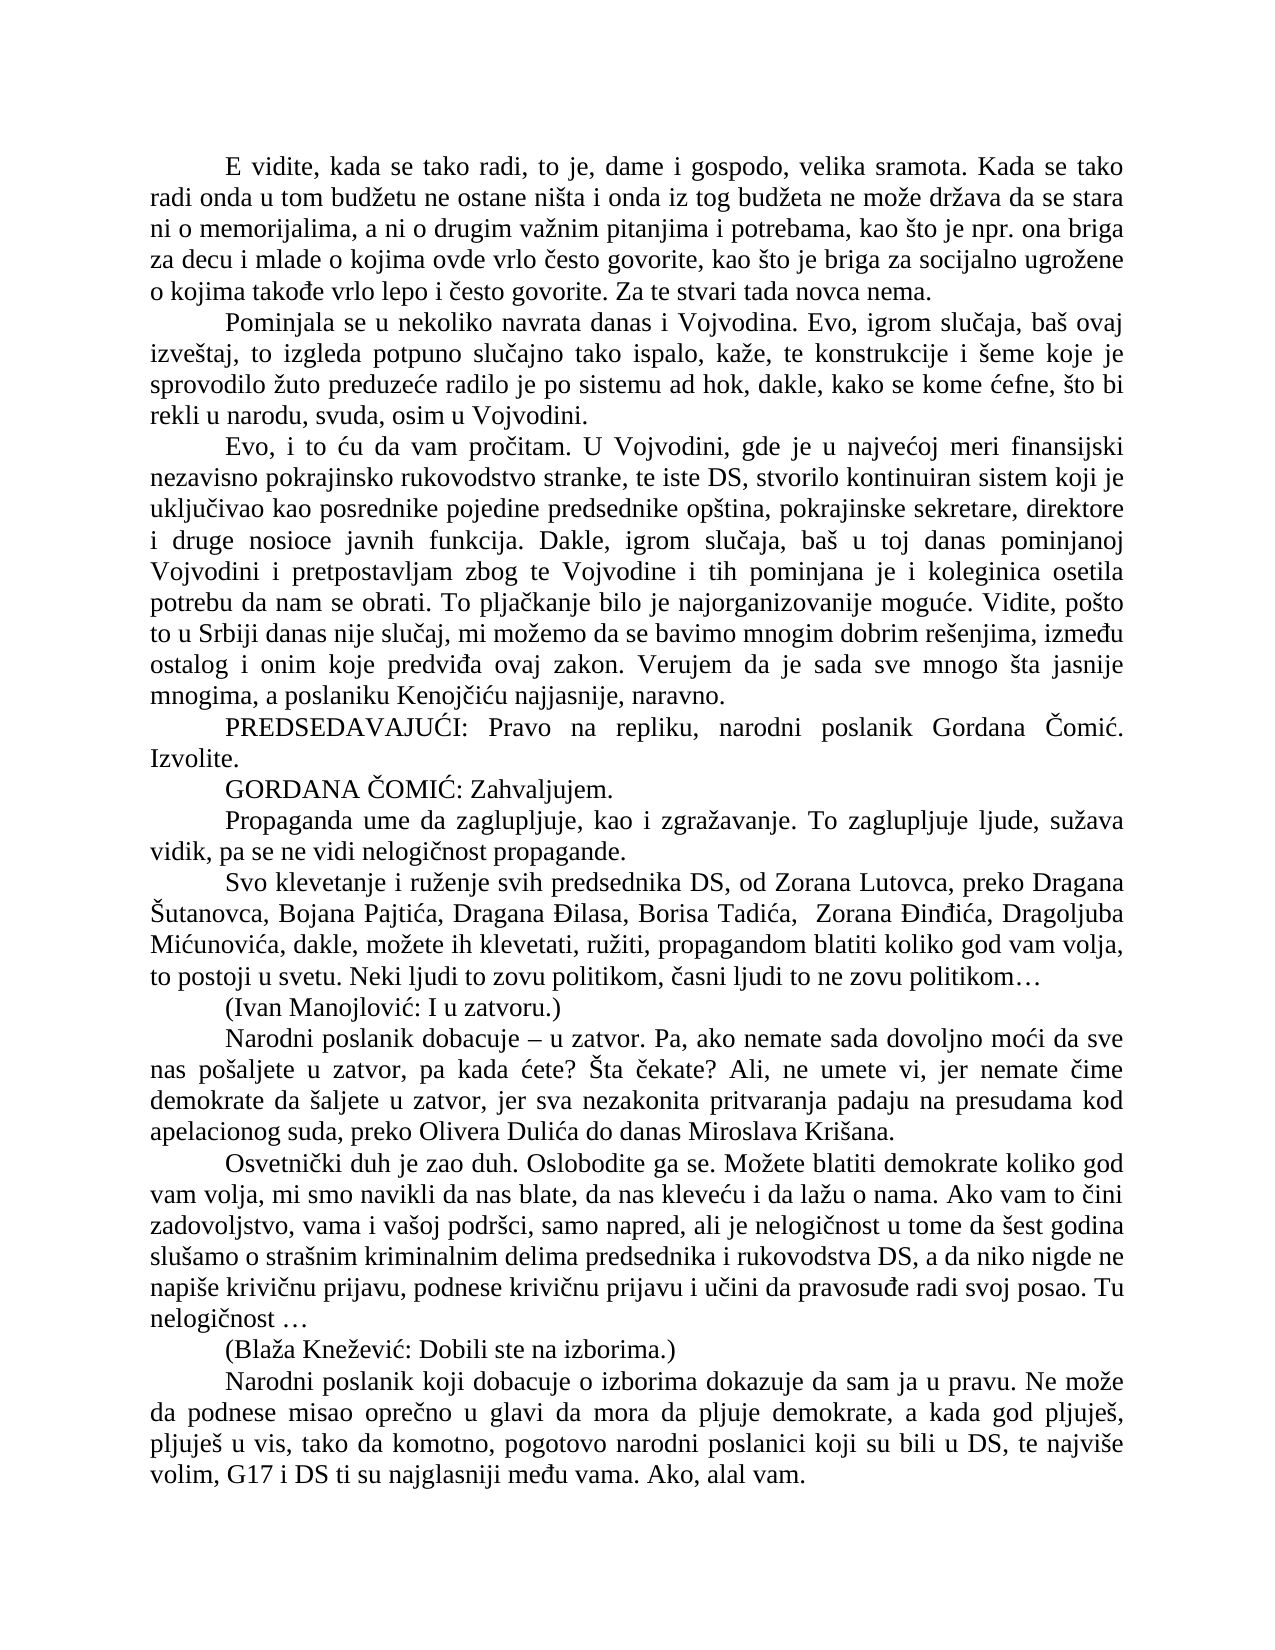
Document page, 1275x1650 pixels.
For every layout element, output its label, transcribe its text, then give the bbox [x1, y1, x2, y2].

text GORDANA ČOMIĆ: Zahvaljujem. [150, 773, 1125, 804]
text Pominjala se u nekoliko navrata danas i Vojvodina. Evo, igrom slučaja, baš ovaj izveštaj, to izgleda potpuno slučajno tako ispalo, kaže, te konstrukcije i šeme koje je sprovodilo žuto preduzeće radilo je po sistemu ad hok, dakle, kako se kome ćefne, što bi rekli u narodu, svuda, osim u Vojvodini. [150, 306, 1125, 430]
text Narodni poslanik dobacuje – u zatvor. Pa, ako nemate sada dovoljno moći da sve nas pošaljete u zatvor, pa kada ćete? Šta čekate? Ali, ne umete vi, jer nemate čime demokrate da šaljete u zatvor, jer sva nezakonita pritvaranja padaju na presudama kod apelacionog suda, preko Olivera Dulića do danas Miroslava Krišana. [150, 1022, 1125, 1147]
text PREDSEDAVAJUĆI: Pravo na repliku, narodni poslanik Gordana Čomić. Izvolite. [150, 711, 1125, 773]
text (Ivan Manojlović: I u zatvoru.) [150, 991, 1125, 1022]
text Svo klevetanje i ruženje svih predsednika DS, od Zorana Lutovca, preko Dragana Šutanovca, Bojana Pajtića, Dragana Đilasa, Borisa Tadića, Zorana Đinđića, Dragoljuba Mićunovića, dakle, možete ih klevetati, ružiti, propagandom blatiti koliko god vam volja, to postoji u svetu. Neki ljudi to zovu politikom, časni ljudi to ne zovu politikom… [150, 866, 1125, 991]
text Propaganda ume da zaglupljuje, kao i zgražavanje. To zaglupljuje ljude, sužava vidik, pa se ne vidi nelogičnost propagande. [150, 804, 1125, 866]
text (Blaža Knežević: Dobili ste na izborima.) [150, 1333, 1125, 1365]
text Osvetnički duh je zao duh. Oslobodite ga se. Možete blatiti demokrate koliko god vam volja, mi smo navikli da nas blate, da nas kleveću i da lažu o nama. Ako vam to čini zadovoljstvo, vama i vašoj podršci, samo napred, ali je nelogičnost u tome da šest godina slušamo o strašnim kriminalnim delima predsednika i rukovodstva DS, a da niko nigde ne napiše krivičnu prijavu, podnese krivičnu prijavu i učini da pravosuđe radi svoj posao. Tu nelogičnost … [150, 1147, 1125, 1333]
text E vidite, kada se tako radi, to je, dame i gospodo, velika sramota. Kada se tako radi onda u tom budžetu ne ostane ništa i onda iz tog budžeta ne može država da se stara ni o memorijalima, a ni o drugim važnim pitanjima i potrebama, kao što je npr. ona briga za decu i mlade o kojima ovde vrlo često govorite, kao što je briga za socijalno ugrožene o kojima takođe vrlo lepo i često govorite. Za te stvari tada novca nema. [150, 150, 1125, 306]
text Narodni poslanik koji dobacuje o izborima dokazuje da sam ja u pravu. Ne može da podnese misao oprečno u glavi da mora da pljuje demokrate, a kada god pljuješ, pljuješ u vis, tako da komotno, pogotovo narodni poslanici koji su bili u DS, te najviše volim, G17 i DS ti su najglasniji među vama. Ako, alal vam. [150, 1365, 1125, 1489]
text Evo, i to ću da vam pročitam. U Vojvodini, gde je u najvećoj meri finansijski nezavisno pokrajinsko rukovodstvo stranke, te iste DS, stvorilo kontinuiran sistem koji je uključivao kao posrednike pojedine predsednike opština, pokrajinske sekretare, direktore i druge nosioce javnih funkcija. Dakle, igrom slučaja, baš u toj danas pominjanoj Vojvodini i pretpostavljam zbog te Vojvodine i tih pominjana je i koleginica osetila potrebu da nam se obrati. To pljačkanje bilo je najorganizovanije moguće. Vidite, pošto to u Srbiji danas nije slučaj, mi možemo da se bavimo mnogim dobrim rešenjima, između ostalog i onim koje predviđa ovaj zakon. Verujem da je sada sve mnogo šta jasnije mnogima, a poslaniku Kenojčiću najjasnije, naravno. [150, 430, 1125, 711]
